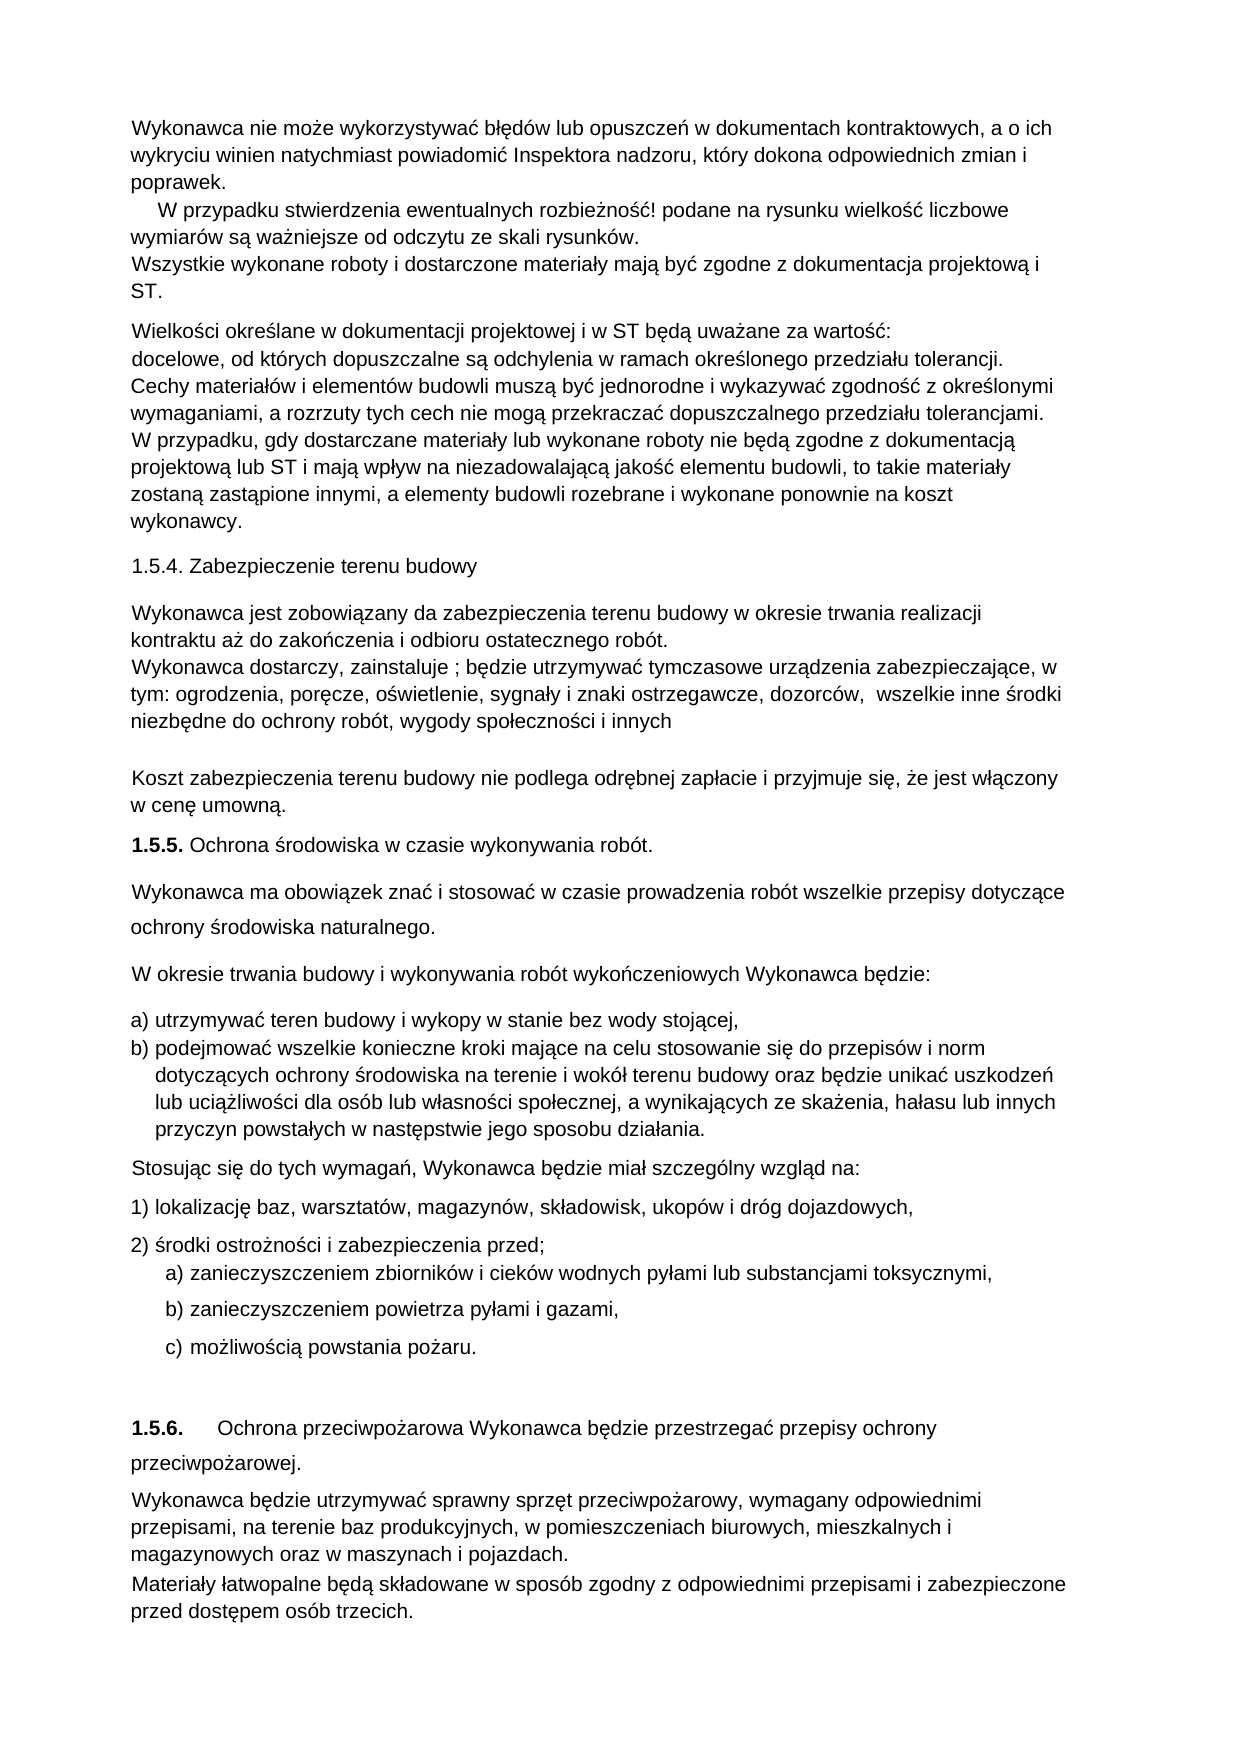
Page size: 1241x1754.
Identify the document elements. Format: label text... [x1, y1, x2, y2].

text Koszt zabezpieczenia terenu budowy nie podlega odrębnej zapłacie i przyjmuje się, że jest włączony w cenę umowną. [130, 766, 1068, 817]
text 1.5.4. Zabezpieczenie terenu budowy [130, 554, 1068, 578]
text W przypadku, gdy dostarczane materiały lub wykonane roboty nie będą zgodne z dokumentacją projektową lub ST i mają wpływ na niezadowalającą jakość elementu budowli, to takie materiały zostaną zastąpione innymi, a elementy budowli rozebrane i wykonane ponownie na koszt wykonawcy. [130, 428, 1068, 533]
list podejmować wszelkie konieczne kroki mające na celu stosowanie się do przepisów i norm dotyczących ochrony środowiska na terenie i wokół terenu budowy oraz będzie unikać uszkodzeń lub uciążliwości dla osób lub własności społecznej, a wynikających ze skażenia, hałasu lub innych przyczyn powstałych w następstwie jego sposobu działania. [130, 1036, 1068, 1140]
text 1.5.5. Ochrona środowiska w czasie wykonywania robót. [130, 833, 1068, 857]
text Stosując się do tych wymagań, Wykonawca będzie miał szczególny wzgląd na: [130, 1156, 1068, 1180]
text W okresie trwania budowy i wykonywania robót wykończeniowych Wykonawca będzie: [130, 961, 1068, 985]
list możliwością powstania pożaru. [165, 1335, 1068, 1359]
text Wykonawca nie może wykorzystywać błędów lub opuszczeń w dokumentach kontraktowych, a o ich wykryciu winien natychmiast powiadomić Inspektora nadzoru, który dokona odpowiednich zmian i poprawek. [130, 116, 1068, 194]
text Materiały łatwopalne będą składowane w sposób zgodny z odpowiednimi przepisami i zabezpieczone przed dostępem osób trzecich. [130, 1572, 1068, 1622]
list utrzymywać teren budowy i wykopy w stanie bez wody stojącej, [130, 1008, 1068, 1032]
text W przypadku stwierdzenia ewentualnych rozbieżność! podane na rysunku wielkość liczbowe wymiarów są ważniejsze od odczytu ze skali rysunków. [130, 198, 1068, 249]
list lokalizację baz, warsztatów, magazynów, składowisk, ukopów i dróg dojazdowych, [130, 1195, 1068, 1219]
list zanieczyszczeniem zbiorników i cieków wodnych pyłami lub substancjami toksycznymi, [165, 1260, 1068, 1284]
text Wykonawca będzie utrzymywać sprawny sprzęt przeciwpożarowy, wymagany odpowiednimi przepisami, na terenie baz produkcyjnych, w pomieszczeniach biurowych, mieszkalnych i magazynowych oraz w maszynach i pojazdach. [130, 1488, 1068, 1566]
text Wykonawca ma obowiązek znać i stosować w czasie prowadzenia robót wszelkie przepisy dotyczące ochrony środowiska naturalnego. [130, 879, 1068, 939]
list Ochrona przeciwpożarowa Wykonawca będzie przestrzegać przepisy ochrony przeciwpożarowej. [130, 1415, 1068, 1475]
list zanieczyszczeniem powietrza pyłami i gazami, [165, 1297, 1068, 1321]
text Wszystkie wykonane roboty i dostarczone materiały mają być zgodne z dokumentacja projektową i ST. [130, 252, 1068, 303]
text docelowe, od których dopuszczalne są odchylenia w ramach określonego przedziału tolerancji. Cechy materiałów i elementów budowli muszą być jednorodne i wykazywać zgodność z określonymi wymaganiami, a rozrzuty tych cech nie mogą przekraczać dopuszczalnego przedziału tolerancjami. [130, 347, 1068, 425]
text Wykonawca dostarczy, zainstaluje ; będzie utrzymywać tymczasowe urządzenia zabezpieczające, w tym: ogrodzenia, poręcze, oświetlenie, sygnały i znaki ostrzegawcze, dozorców, wszelkie inne środki niezbędne do ochrony robót, wygody społeczności i innych [130, 655, 1068, 733]
text Wykonawca jest zobowiązany da zabezpieczenia terenu budowy w okresie trwania realizacji kontraktu aż do zakończenia i odbioru ostatecznego robót. [130, 600, 1068, 651]
list środki ostrożności i zabezpieczenia przed; [130, 1233, 1068, 1257]
text Wielkości określane w dokumentacji projektowej i w ST będą uważane za wartość: [130, 319, 1068, 343]
